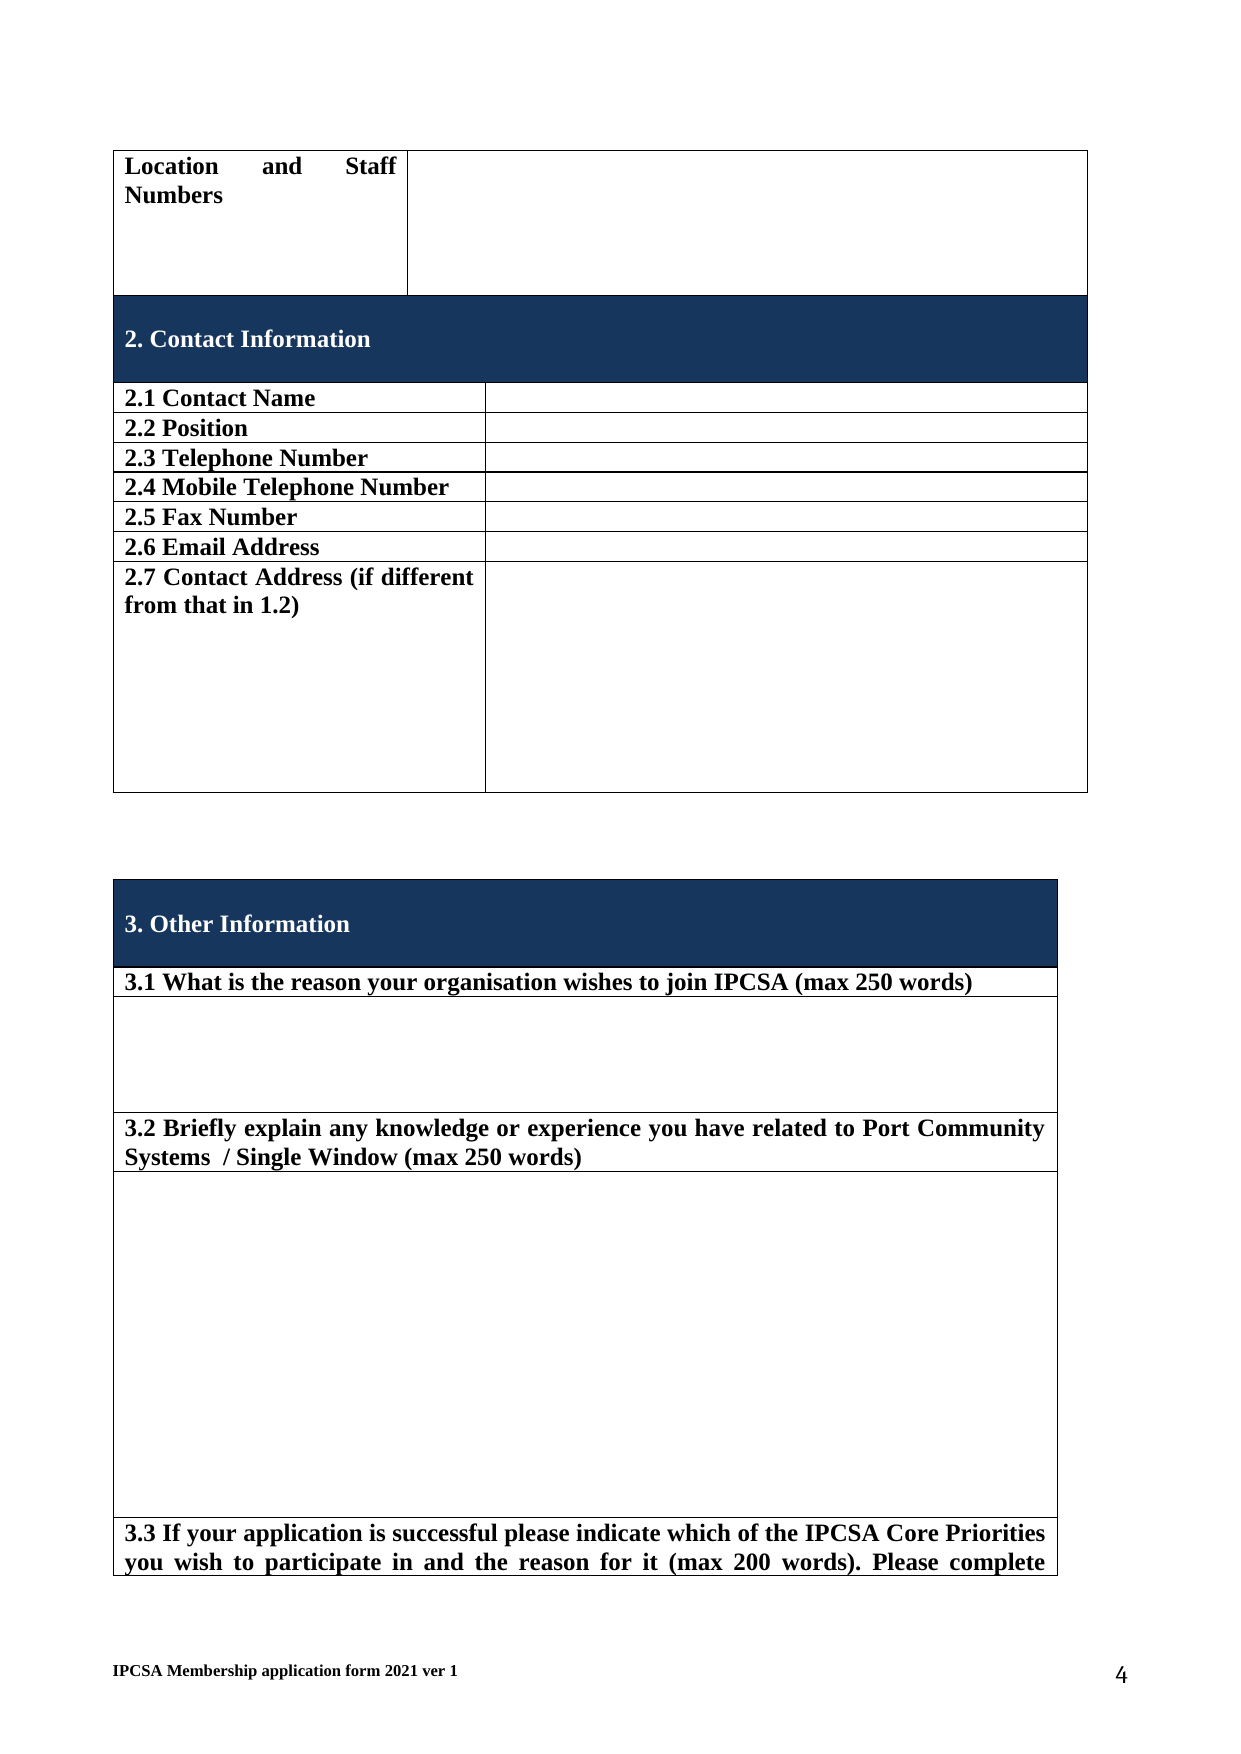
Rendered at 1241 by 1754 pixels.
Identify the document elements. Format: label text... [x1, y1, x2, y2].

table_cell 2.2 Position [114, 413, 485, 442]
table_cell 2.6 Email Address [114, 532, 485, 561]
table_cell [486, 383, 1087, 412]
table_cell [486, 532, 1087, 561]
table_cell 2.3 Telephone Number [114, 443, 485, 471]
table_cell 2. Contact Information [114, 296, 1087, 382]
table_cell [114, 1172, 1057, 1517]
table_cell 3.1 What is the reason your organisation wishes to join IPCSA (max 250 words) [114, 968, 1057, 996]
table_cell 2.7 Contact Address (if different from that in 1.2) [114, 562, 485, 792]
table_cell 2.1 Contact Name [114, 383, 485, 412]
table_cell [486, 413, 1087, 442]
table_cell [486, 562, 1087, 792]
table_cell 2.5 Fax Number [114, 502, 485, 531]
table_cell [486, 502, 1087, 531]
table_header 3. Other Information [114, 880, 1057, 966]
table_cell [486, 473, 1087, 501]
table_cell [486, 443, 1087, 471]
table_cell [114, 1518, 1057, 1575]
table_cell 2.4 Mobile Telephone Number [114, 473, 485, 501]
table_cell [114, 997, 1057, 1112]
table_cell 3.2 Briefly explain any knowledge or experience you have related to Port Community Systems / Single Window (max 250 words) [114, 1113, 1057, 1171]
table_cell [408, 151, 1087, 295]
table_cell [114, 151, 407, 295]
